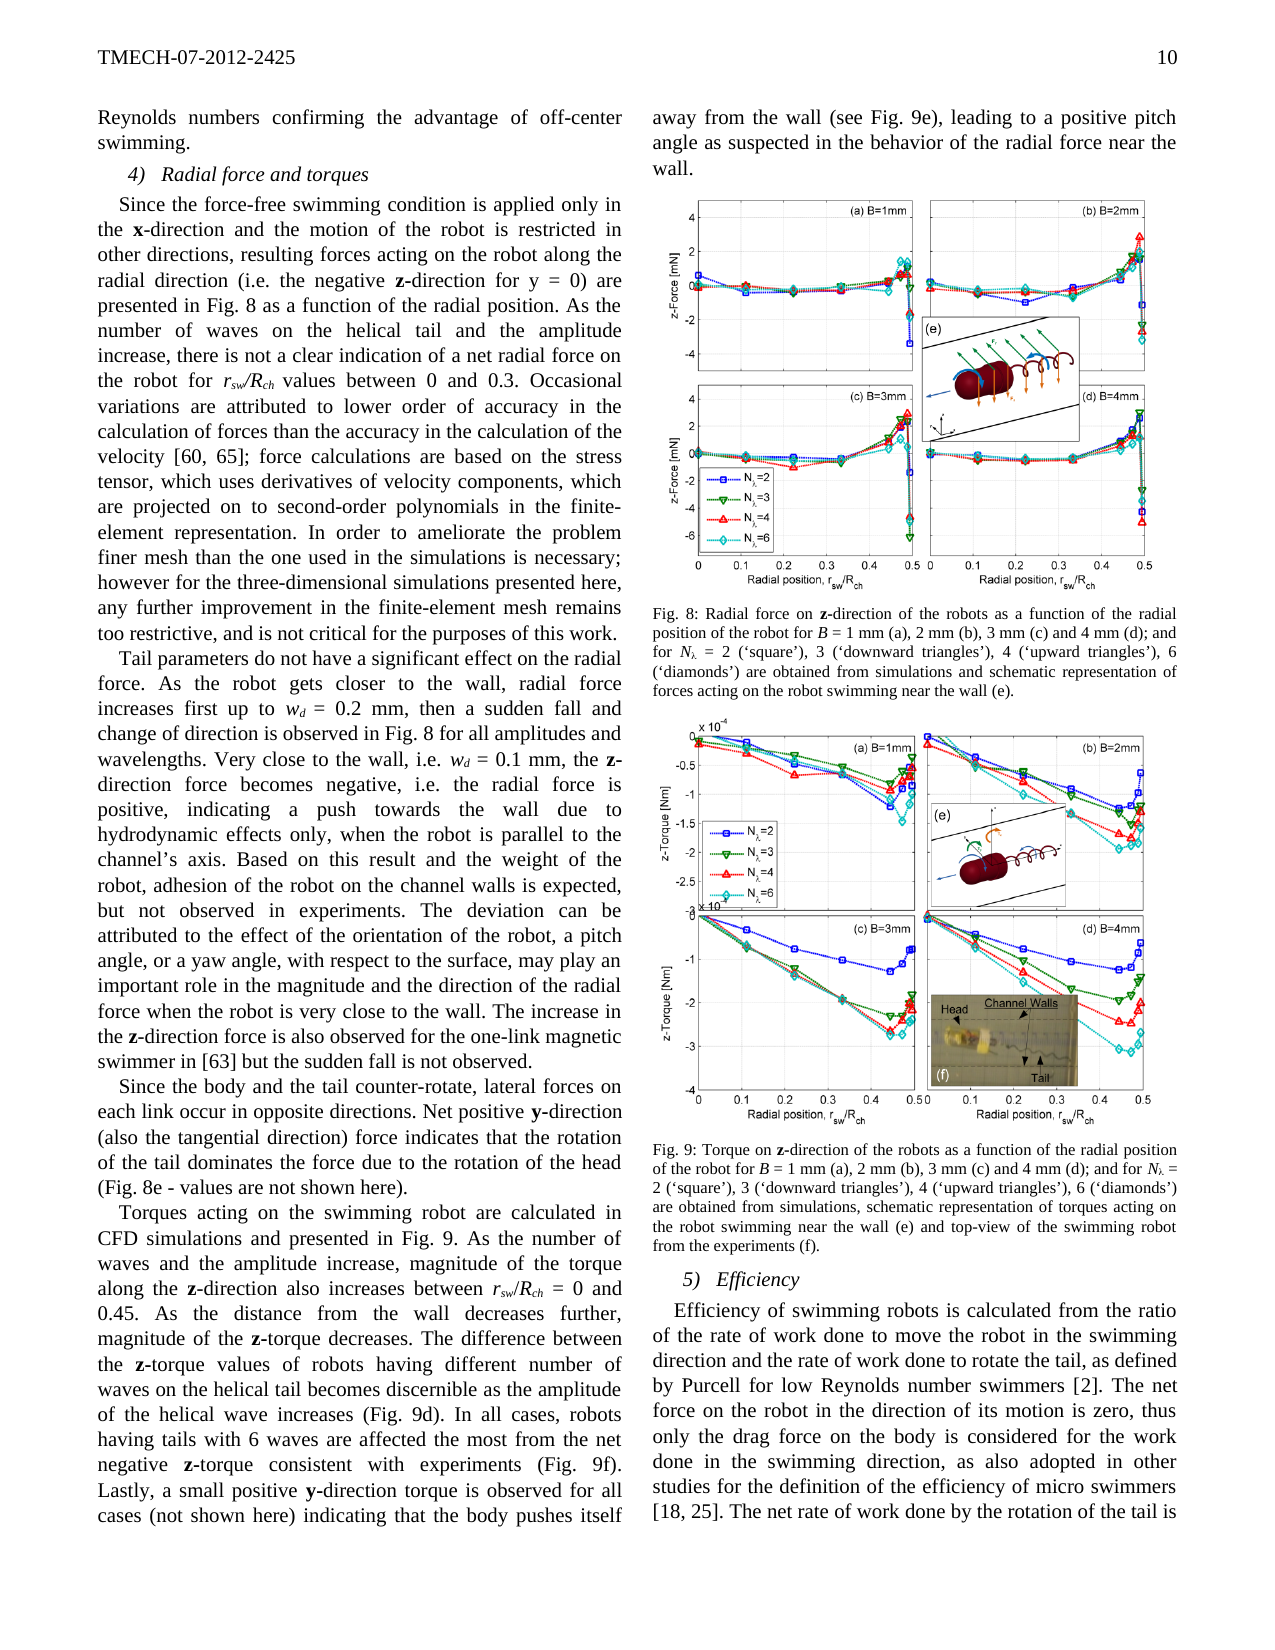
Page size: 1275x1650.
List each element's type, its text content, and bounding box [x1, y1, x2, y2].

picture [652, 186, 1162, 592]
text Fig. 9: Torque on z-direction of the robots as a function of the radial position of the robot for B = 1 mm (a), 2 mm (b), 3 mm (c) and 4 mm (d); and for N = 2 (‘square’), 3 (‘downward triangles’), 4 (‘upward triangles’), 6 (‘diamonds’) are obtained from simulations, schematic representation of torques acting on the robot swimming near the wall (e) and top-view of the swimming robot from the experiments (f). [652, 1139, 1177, 1255]
picture [652, 712, 1166, 1127]
text Since the body and the tail counter-rotate, lateral forces on each link occur in opposite directions. Net positive y-direction (also the tangential direction) force indicates that the rotation of the tail dominates the force due to the rotation of the head (Fig. 8e - values are not shown here). [97, 1074, 622, 1199]
subtitle Radial force and torques [128, 162, 622, 186]
subtitle Efficiency [683, 1267, 1177, 1291]
text Fig. 8: Radial force on z-direction of the robots as a function of the radial position of the robot for B = 1 mm (a), 2 mm (b), 3 mm (c) and 4 mm (d); and for N = 2 (‘square’), 3 (‘downward triangles’), 4 (‘upward triangles’), 6 (‘diamonds’) are obtained from simulations and schematic representation of forces acting on the robot swimming near the wall (e). [652, 604, 1177, 700]
text Since the force-free swimming condition is applied only in the x-direction and the motion of the robot is restricted in other directions, resulting forces acting on the robot along the radial direction (i.e. the negative z-direction for y = 0) are presented in Fig. 8 as a function of the radial position. As the number of waves on the helical tail and the amplitude increase, there is not a clear indication of a net radial force on the robot for rsw/Rch values between 0 and 0.3. Occasional variations are attributed to lower order of accuracy in the calculation of forces than the accuracy in the calculation of the velocity [60, 65]; force calculations are based on the stress tensor, which uses derivatives of velocity components, which are projected on to second-order polynomials in the finite-element representation. In order to ameliorate the problem finer mesh than the one used in the simulations is necessary; however for the three-dimensional simulations presented here, any further improvement in the finite-element mesh remains too restrictive, and is not critical for the purposes of this work. [97, 192, 622, 644]
text Torques acting on the swimming robot are calculated in CFD simulations and presented in Fig. 9. As the number of waves and the amplitude increase, magnitude of the torque along the z-direction also increases between rsw/Rch = 0 and 0.45. As the distance from the wall decreases further, magnitude of the z-torque decreases. The difference between the z-torque values of robots having different number of waves on the helical tail becomes discernible as the amplitude of the helical wave increases (Fig. 9d). In all cases, robots having tails with 6 waves are affected the most from the net negative z-torque consistent with experiments (Fig. 9f). Lastly, a small positive y-direction torque is observed for all cases (not shown here) indicating that the body pushes itself away from the wall (see Fig. 9e), leading to a positive pitch angle as suspected in the behavior of the radial force near the wall. [97, 1200, 622, 1527]
